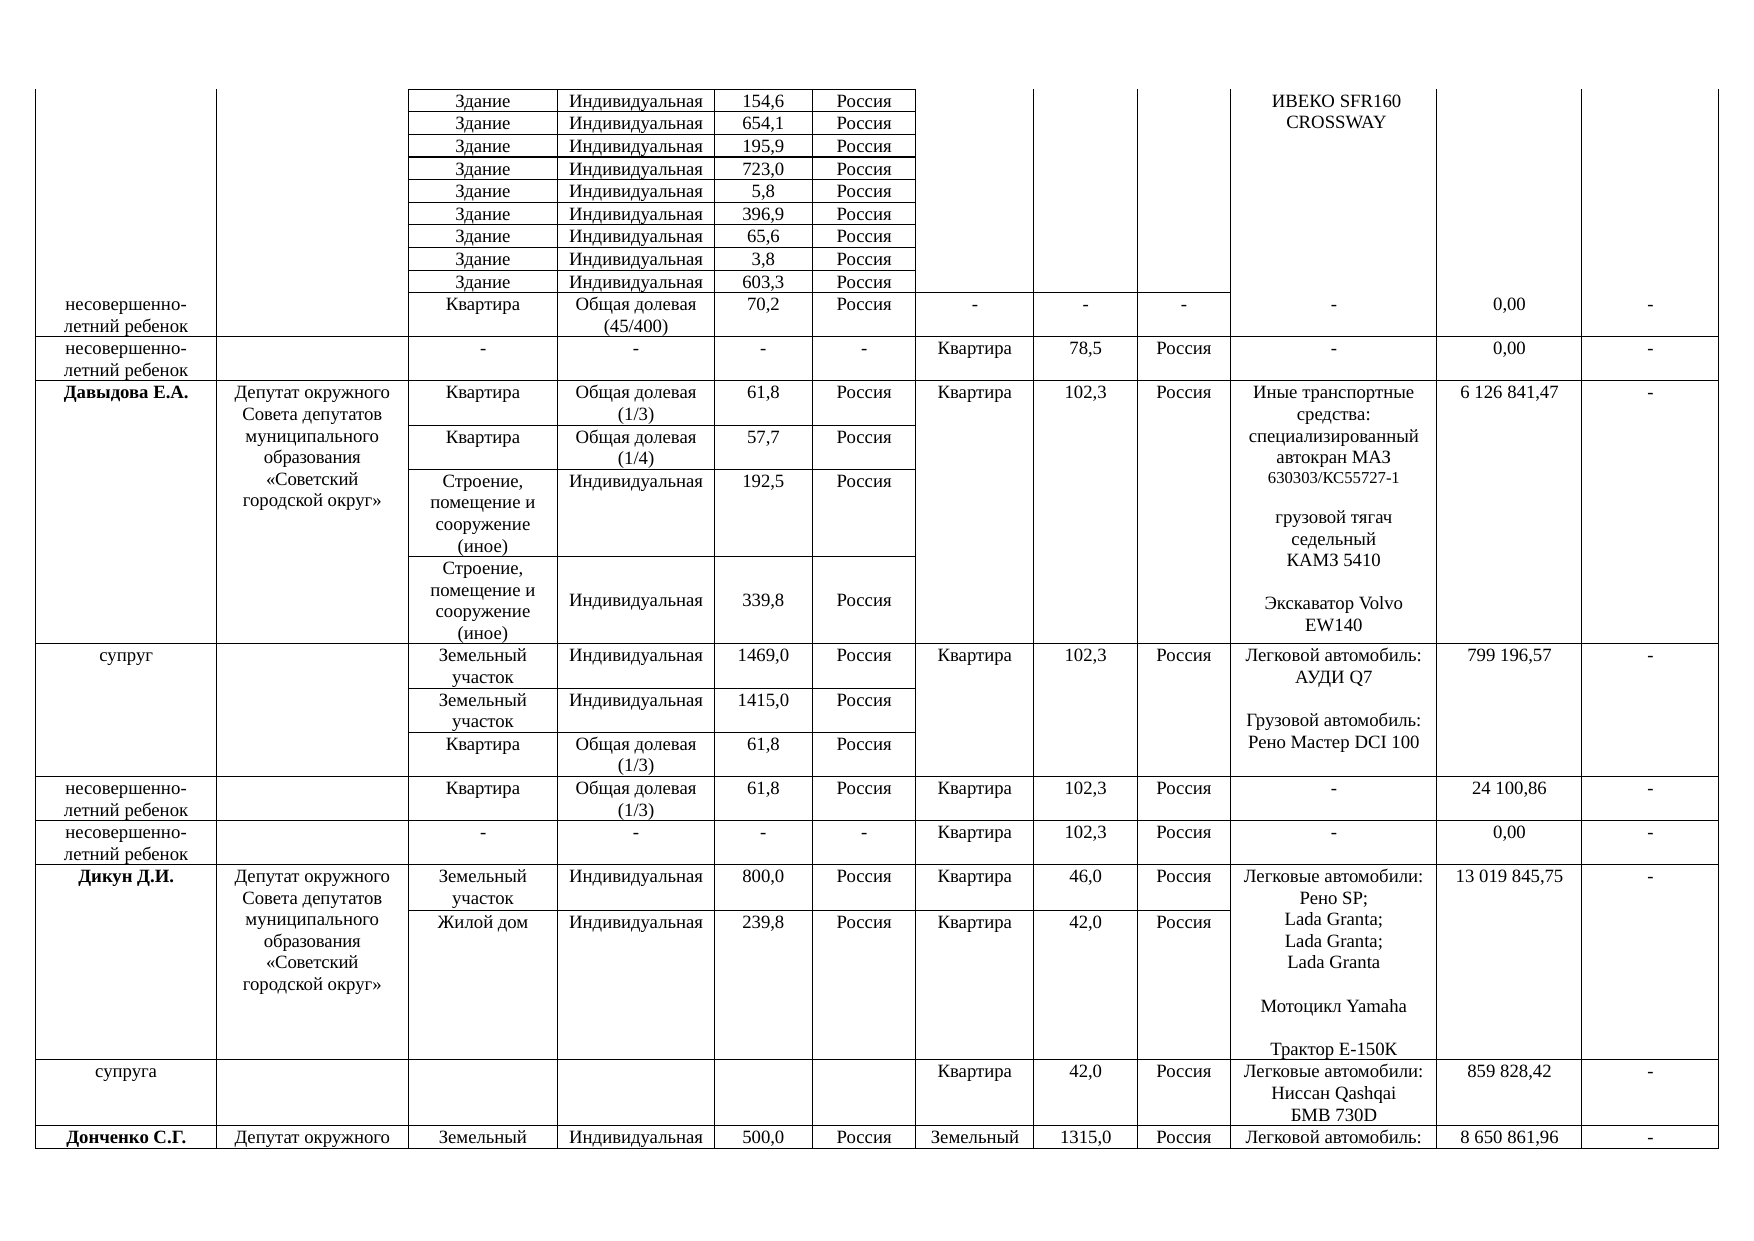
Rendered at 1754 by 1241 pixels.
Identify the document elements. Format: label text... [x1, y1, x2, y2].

table_cell [217, 821, 408, 864]
table_cell Квартира [916, 644, 1033, 776]
table_cell Индивидуальная [558, 158, 714, 179]
table_cell 13 019 845,75 [1437, 865, 1581, 1059]
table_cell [1231, 1126, 1436, 1148]
table_cell - [1582, 381, 1718, 643]
table_cell - [916, 293, 1033, 336]
table_cell Здание [409, 112, 557, 134]
table_cell Индивидуальная [558, 557, 714, 643]
table_cell 654,1 [715, 112, 812, 134]
table_cell 0,00 [1437, 337, 1581, 380]
table_cell 102,3 [1034, 821, 1137, 864]
table_cell Здание [409, 180, 557, 202]
table_cell Индивидуальная [558, 112, 714, 134]
table_cell Общая долевая (45/400) [558, 293, 714, 336]
table_cell - [1582, 292, 1718, 336]
table_cell 0,00 [1437, 821, 1581, 864]
table_cell Земельный участок [409, 689, 557, 732]
table_cell Индивидуальная [558, 689, 714, 732]
table_cell Депутат окружного Совета депутатов муниципального образования «Советский городской округ» [217, 865, 408, 1059]
table_cell Квартира [916, 337, 1033, 380]
table_cell - [1231, 777, 1436, 820]
table_cell Россия [813, 557, 915, 643]
table_cell 65,6 [715, 225, 812, 247]
table_cell Россия [813, 293, 915, 336]
table_cell - [1034, 293, 1137, 336]
table_cell 859 828,42 [1437, 1060, 1581, 1125]
table_cell - [1582, 337, 1718, 380]
table_cell 78,5 [1034, 337, 1137, 380]
table_cell несовершенно- летний ребенок [36, 777, 216, 820]
table_cell Россия [1138, 381, 1230, 643]
table_cell Индивидуальная [558, 470, 714, 556]
table_cell 8 650 861,96 [1437, 1126, 1581, 1148]
table_cell 46,0 [1034, 865, 1137, 909]
table_cell 102,3 [1034, 644, 1137, 776]
table_cell Квартира [409, 426, 557, 469]
table_cell Россия [1138, 821, 1230, 864]
table_cell Россия [813, 248, 915, 269]
table_cell Индивидуальная [558, 271, 714, 292]
table_cell несовершенно- летний ребенок [36, 821, 216, 864]
table_cell Легковые автомобили: Ниссан Qashqai БМВ 730D [1231, 1060, 1436, 1125]
table_cell несовершенно- летний ребенок [36, 292, 216, 336]
table_cell [558, 1060, 714, 1125]
table_cell Россия [813, 470, 915, 556]
table_cell Квартира [409, 381, 557, 424]
table_cell Здание [409, 203, 557, 224]
table_cell Легковые автомобили: Рено SP; Lada Granta; Lada Granta; Lada Granta Мотоцикл Yamaha Трактор Е-150К [1231, 865, 1436, 1059]
table_cell [715, 1060, 812, 1125]
table_cell 6 126 841,47 [1437, 381, 1581, 643]
table_cell 723,0 [715, 158, 812, 179]
table_cell Россия [1138, 911, 1230, 1059]
table_cell - [813, 821, 915, 864]
table_cell Квартира [916, 777, 1033, 820]
table_cell несовершенно- летний ребенок [36, 337, 216, 380]
table_cell 61,8 [715, 381, 812, 424]
table_cell Дикун Д.И. [36, 865, 216, 1059]
table_cell - [1582, 1060, 1718, 1125]
table_cell - [558, 821, 714, 864]
table_cell Донченко С.Г. [36, 1126, 216, 1148]
table_cell Россия [813, 271, 915, 292]
table_cell Россия [813, 644, 915, 687]
table_cell Россия [813, 225, 915, 247]
table_cell Россия [1138, 865, 1230, 909]
table_cell Индивидуальная [558, 180, 714, 202]
table_cell Россия [813, 135, 915, 156]
table_cell Иные транспортные средства: специализированный автокран МАЗ 630303/КС55727-1 грузовой тягач седельный КАМЗ 5410 Экскаватор Volvo EW140 [1231, 381, 1436, 643]
table_cell Земельный участок [409, 1126, 557, 1148]
table_cell супруг [36, 644, 216, 776]
table_cell - [715, 337, 812, 380]
table_cell Индивидуальная [558, 90, 714, 111]
table_cell Квартира [409, 733, 557, 776]
table_cell - [409, 821, 557, 864]
table_cell - [1582, 777, 1718, 820]
table_cell 339,8 [715, 557, 812, 643]
table_cell Россия [813, 381, 915, 424]
table_cell Здание [409, 271, 557, 292]
table_cell 1469,0 [715, 644, 812, 687]
table_cell Россия [1138, 337, 1230, 380]
table_cell 239,8 [715, 911, 812, 1059]
table_cell Россия [813, 689, 915, 732]
table_cell Земельный участок [409, 865, 557, 909]
table_cell Россия [813, 112, 915, 134]
table_cell [217, 337, 408, 380]
table_cell - [715, 821, 812, 864]
table_cell Жилой дом [409, 911, 557, 1059]
table_cell 799 196,57 [1437, 644, 1581, 776]
table_cell Общая долевая (1/4) [558, 426, 714, 469]
table_cell Общая долевая (1/3) [558, 733, 714, 776]
table_cell - [1231, 821, 1436, 864]
table_cell супруга [36, 1060, 216, 1125]
table_cell 603,3 [715, 271, 812, 292]
table_cell Легковой автомобиль: АУДИ Q7 Грузовой автомобиль: Рено Мастер DCI 100 [1231, 644, 1436, 776]
table_cell 57,7 [715, 426, 812, 469]
table_cell [409, 1060, 557, 1125]
table_cell [813, 1060, 915, 1125]
table_cell Здание [409, 158, 557, 179]
table_cell Здание [409, 248, 557, 269]
table_cell Россия [1138, 644, 1230, 776]
table_cell Россия [813, 426, 915, 469]
table_cell - [1231, 292, 1436, 336]
table_cell Здание [409, 135, 557, 156]
table_cell Россия [813, 1126, 915, 1148]
table_cell 195,9 [715, 135, 812, 156]
table_cell 42,0 [1034, 911, 1137, 1059]
table_cell 1415,0 [715, 689, 812, 732]
table_cell 800,0 [715, 865, 812, 909]
table_cell 0,00 [1437, 292, 1581, 336]
table_cell - [409, 337, 557, 380]
table_cell Квартира [916, 911, 1033, 1059]
table_cell - [1582, 865, 1718, 1059]
table_cell Индивидуальная [558, 1126, 714, 1148]
table_cell Индивидуальная [558, 203, 714, 224]
table_cell - [558, 337, 714, 380]
table_cell Строение, помещение и сооружение (иное) [409, 557, 557, 643]
table_cell Общая долевая (1/3) [558, 777, 714, 820]
table_cell Квартира [916, 381, 1033, 643]
table_cell Россия [813, 777, 915, 820]
table_cell Здание [409, 225, 557, 247]
table_cell [217, 292, 408, 336]
table_cell 5,8 [715, 180, 812, 202]
table_cell 61,8 [715, 777, 812, 820]
table_cell Россия [1138, 777, 1230, 820]
table_cell Квартира [916, 821, 1033, 864]
table_cell Общая долевая (1/3) [558, 381, 714, 424]
table_cell Квартира [916, 1060, 1033, 1125]
table_cell 102,3 [1034, 777, 1137, 820]
table_cell Квартира [409, 293, 557, 336]
table_cell - [1582, 644, 1718, 776]
table_cell 61,8 [715, 733, 812, 776]
table_cell Строение, помещение и сооружение (иное) [409, 470, 557, 556]
table_cell 42,0 [1034, 1060, 1137, 1125]
table_cell 154,6 [715, 90, 812, 111]
table_cell Земельный участок [409, 644, 557, 687]
table_cell 500,0 [715, 1126, 812, 1148]
table_cell 70,2 [715, 293, 812, 336]
table_cell [217, 777, 408, 820]
table_cell Депутат окружного Совета депутатов муниципального образования «Советский городской округ» [217, 381, 408, 643]
table_cell - [1582, 1126, 1718, 1148]
table_cell Россия [813, 911, 915, 1059]
table_cell [217, 1060, 408, 1125]
table_cell Россия [813, 865, 915, 909]
table_cell Индивидуальная [558, 248, 714, 269]
table_cell 102,3 [1034, 381, 1137, 643]
table_cell 396,9 [715, 203, 812, 224]
table_cell Россия [813, 158, 915, 179]
table_cell - [1231, 337, 1436, 380]
table_cell Россия [813, 733, 915, 776]
table_cell Индивидуальная [558, 225, 714, 247]
table_cell 24 100,86 [1437, 777, 1581, 820]
table_cell Россия [1138, 1060, 1230, 1125]
table_cell - [1582, 821, 1718, 864]
table_cell Давыдова Е.А. [36, 381, 216, 643]
table_cell Индивидуальная [558, 911, 714, 1059]
table_cell Россия [813, 180, 915, 202]
table_cell Земельный участок [916, 1126, 1033, 1148]
table_cell Квартира [916, 865, 1033, 909]
table_cell - [813, 337, 915, 380]
table_cell [217, 644, 408, 776]
table_cell 3,8 [715, 248, 812, 269]
table_cell Россия [813, 90, 915, 111]
table_cell Квартира [409, 777, 557, 820]
table_cell Россия [813, 203, 915, 224]
table_cell - [1138, 293, 1230, 336]
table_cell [217, 1126, 408, 1148]
table_cell Индивидуальная [558, 644, 714, 687]
table_cell Россия [1138, 1126, 1230, 1148]
table_cell 192,5 [715, 470, 812, 556]
table_cell 1315,0 [1034, 1126, 1137, 1148]
table_cell Индивидуальная [558, 865, 714, 909]
table_cell Индивидуальная [558, 135, 714, 156]
table_cell Здание [409, 90, 557, 111]
